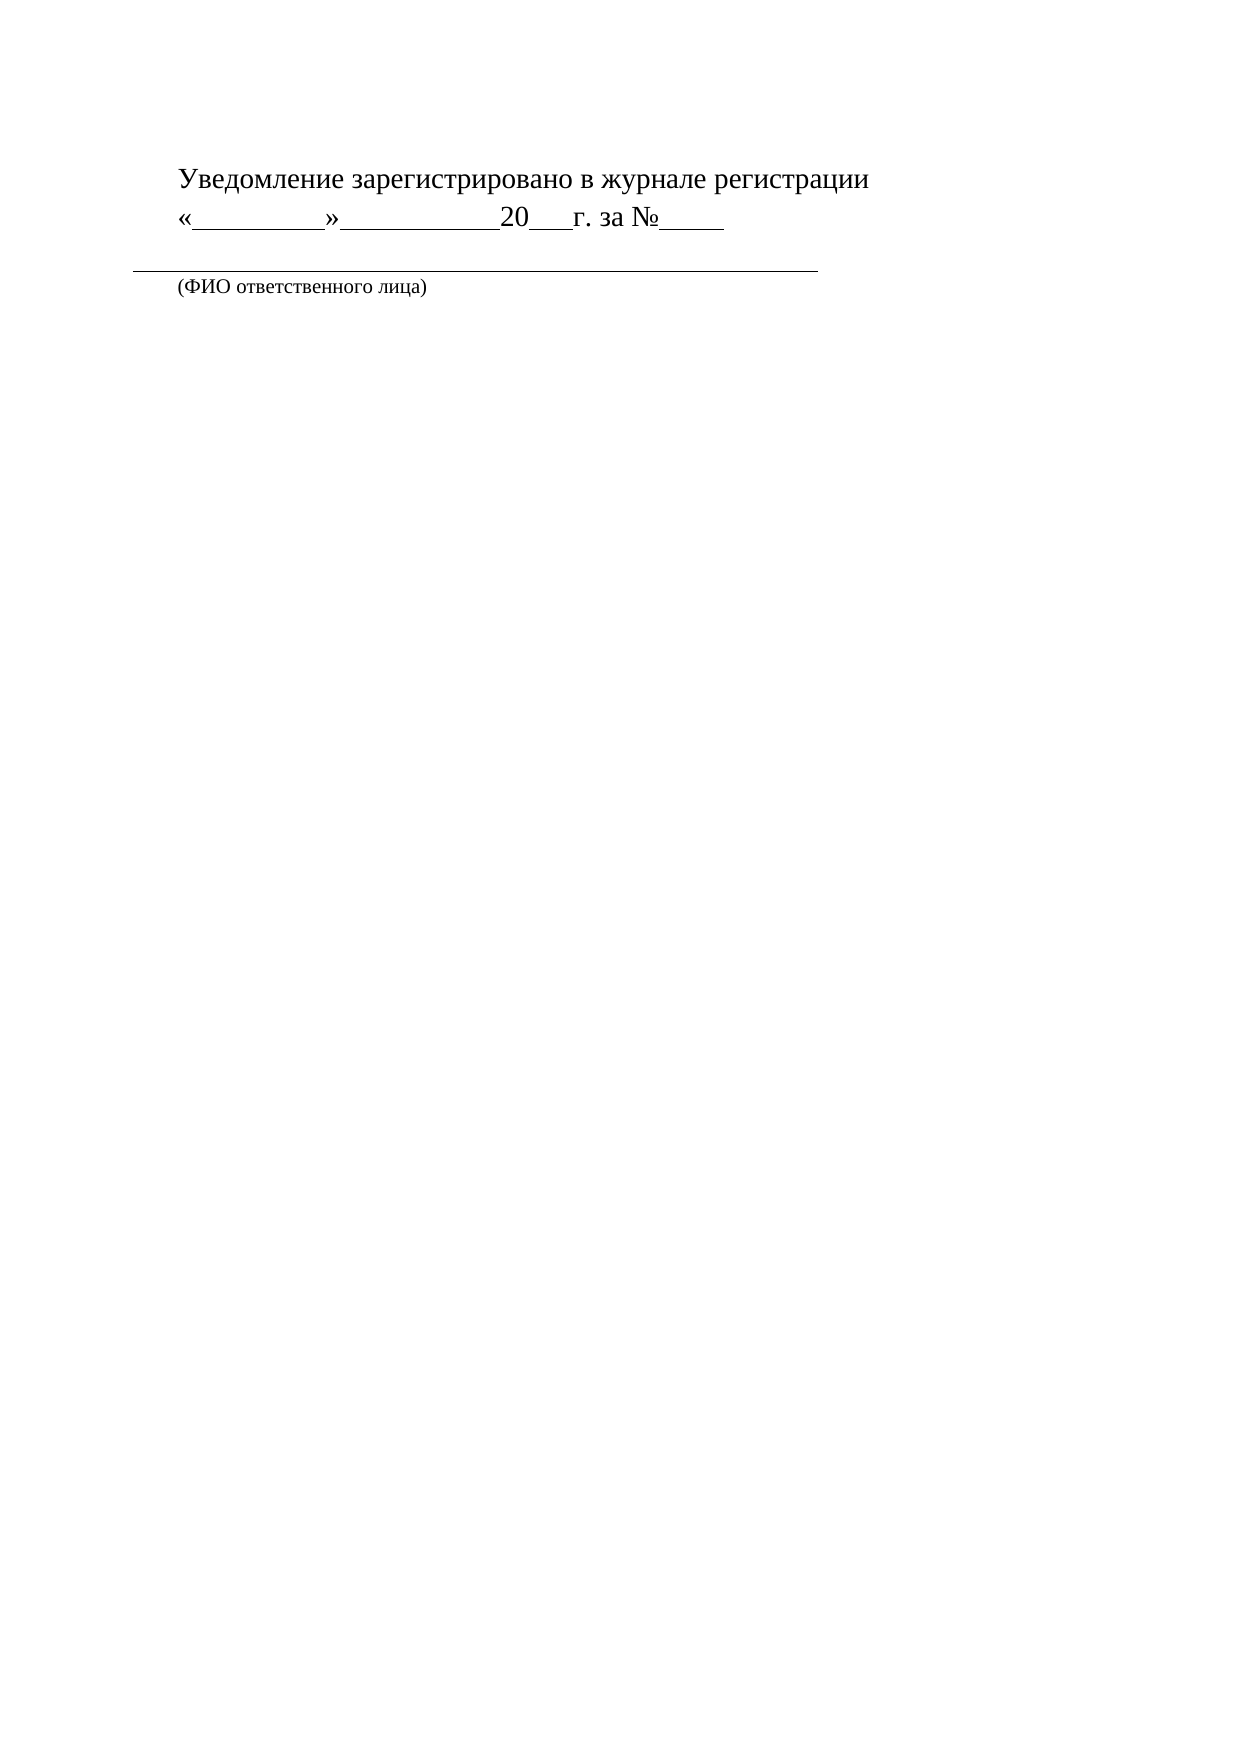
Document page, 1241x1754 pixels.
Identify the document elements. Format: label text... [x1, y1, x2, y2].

text Уведомление зарегистрировано в журнале регистрации [177, 161, 1152, 194]
text (ФИО ответственного лица) [177, 269, 1152, 298]
text « » 20 г. за № [177, 199, 1152, 233]
